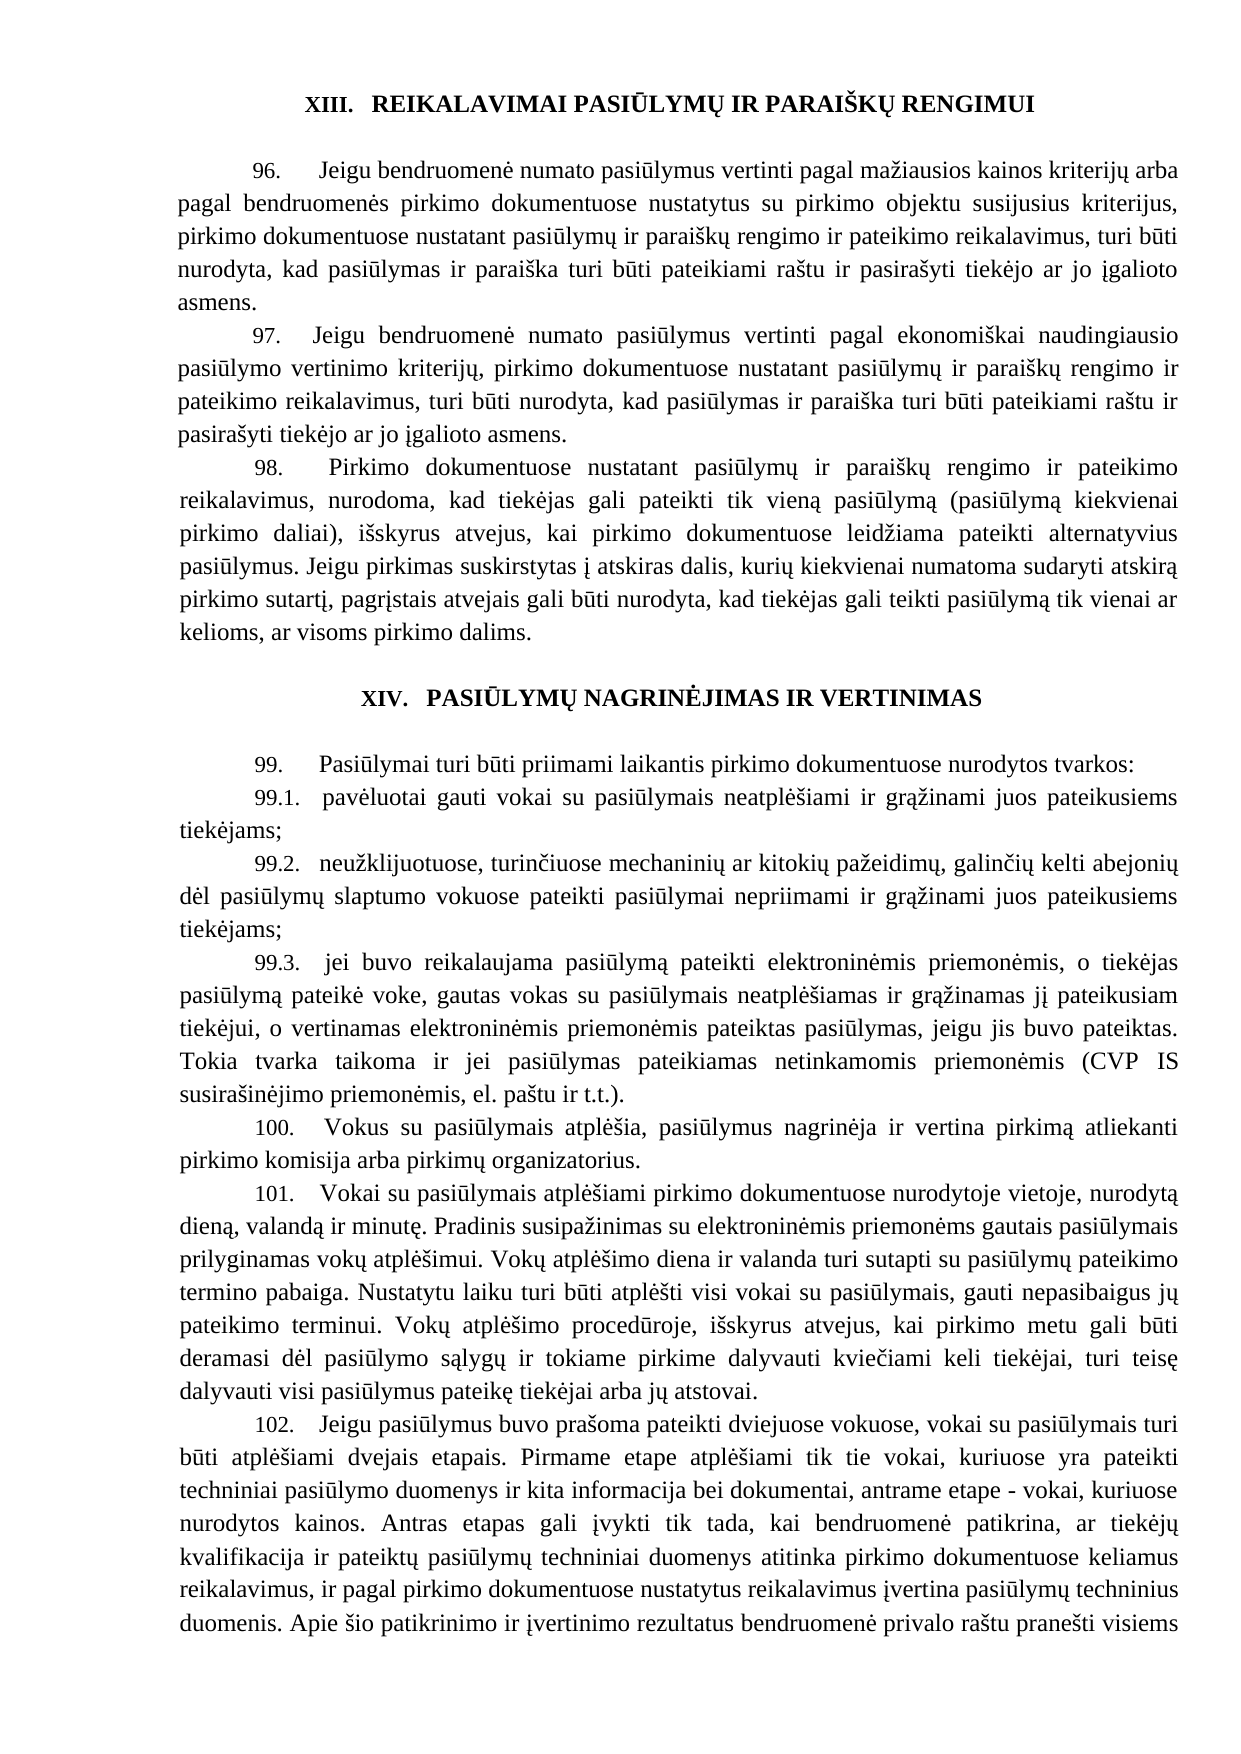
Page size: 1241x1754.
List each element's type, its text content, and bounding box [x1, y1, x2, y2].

list REIKALAVIMAI PASIŪLYMŲ IR PARAIŠKŲ RENGIMUI [304, 89, 1181, 117]
list Pasiūlymai turi būti priimami laikantis pirkimo dokumentuose nurodytos tvarkos: [179, 749, 1179, 778]
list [179, 1409, 1179, 1636]
list jei buvo reikalaujama pasiūlymą pateikti elektroninėmis priemonėmis, o tiekėjas pasiūlymą pateikė voke, gautas vokas su pasiūlymais neatplėšiamas ir grąžinamas jį pateikusiam tiekėjui, o vertinamas elektroninėmis priemonėmis pateiktas pasiūlymas, jeigu jis buvo pateiktas. Tokia tvarka taikoma ir jei pasiūlymas pateikiamas netinkamomis priemonėmis (CVP IS susirašinėjimo priemonėmis, el. paštu ir t.t.). [179, 947, 1179, 1108]
list Jeigu bendruomenė numato pasiūlymus vertinti pagal ekonomiškai naudingiausio pasiūlymo vertinimo kriterijų, pirkimo dokumentuose nustatant pasiūlymų ir paraiškų rengimo ir pateikimo reikalavimus, turi būti nurodyta, kad pasiūlymas ir paraiška turi būti pateikiami raštu ir pasirašyti tiekėjo ar jo įgalioto asmens. [177, 320, 1179, 448]
list neužklijuotuose, turinčiuose mechaninių ar kitokių pažeidimų, galinčių kelti abejonių dėl pasiūlymų slaptumo vokuose pateikti pasiūlymai nepriimami ir grąžinami juos pateikusiems tiekėjams; [179, 848, 1179, 943]
list Vokus su pasiūlymais atplėšia, pasiūlymus nagrinėja ir vertina pirkimą atliekanti pirkimo komisija arba pirkimų organizatorius. [179, 1112, 1179, 1174]
list Vokai su pasiūlymais atplėšiami pirkimo dokumentuose nurodytoje vietoje, nurodytą dieną, valandą ir minutę. Pradinis susipažinimas su elektroninėmis priemonėms gautais pasiūlymais prilyginamas vokų atplėšimui. Vokų atplėšimo diena ir valanda turi sutapti su pasiūlymų pateikimo termino pabaiga. Nustatytu laiku turi būti atplėšti visi vokai su pasiūlymais, gauti nepasibaigus jų pateikimo terminui. Vokų atplėšimo procedūroje, išskyrus atvejus, kai pirkimo metu gali būti deramasi dėl pasiūlymo sąlygų ir tokiame pirkime dalyvauti kviečiami keli tiekėjai, turi teisę dalyvauti visi pasiūlymus pateikę tiekėjai arba jų atstovai. [179, 1178, 1179, 1405]
list pavėluotai gauti vokai su pasiūlymais neatplėšiami ir grąžinami juos pateikusiems tiekėjams; [179, 782, 1179, 844]
list Jeigu bendruomenė numato pasiūlymus vertinti pagal mažiausios kainos kriterijų arba pagal bendruomenės pirkimo dokumentuose nustatytus su pirkimo objektu susijusius kriterijus, pirkimo dokumentuose nustatant pasiūlymų ir paraiškų rengimo ir pateikimo reikalavimus, turi būti nurodyta, kad pasiūlymas ir paraiška turi būti pateikiami raštu ir pasirašyti tiekėjo ar jo įgalioto asmens. [177, 155, 1179, 316]
list PASIŪLYMŲ NAGRINĖJIMAS IR VERTINIMAS [361, 683, 1181, 712]
list Pirkimo dokumentuose nustatant pasiūlymų ir paraiškų rengimo ir pateikimo reikalavimus, nurodoma, kad tiekėjas gali pateikti tik vieną pasiūlymą (pasiūlymą kiekvienai pirkimo daliai), išskyrus atvejus, kai pirkimo dokumentuose leidžiama pateikti alternatyvius pasiūlymus. Jeigu pirkimas suskirstytas į atskiras dalis, kurių kiekvienai numatoma sudaryti atskirą pirkimo sutartį, pagrįstais atvejais gali būti nurodyta, kad tiekėjas gali teikti pasiūlymą tik vienai ar kelioms, ar visoms pirkimo dalims. [179, 452, 1179, 646]
